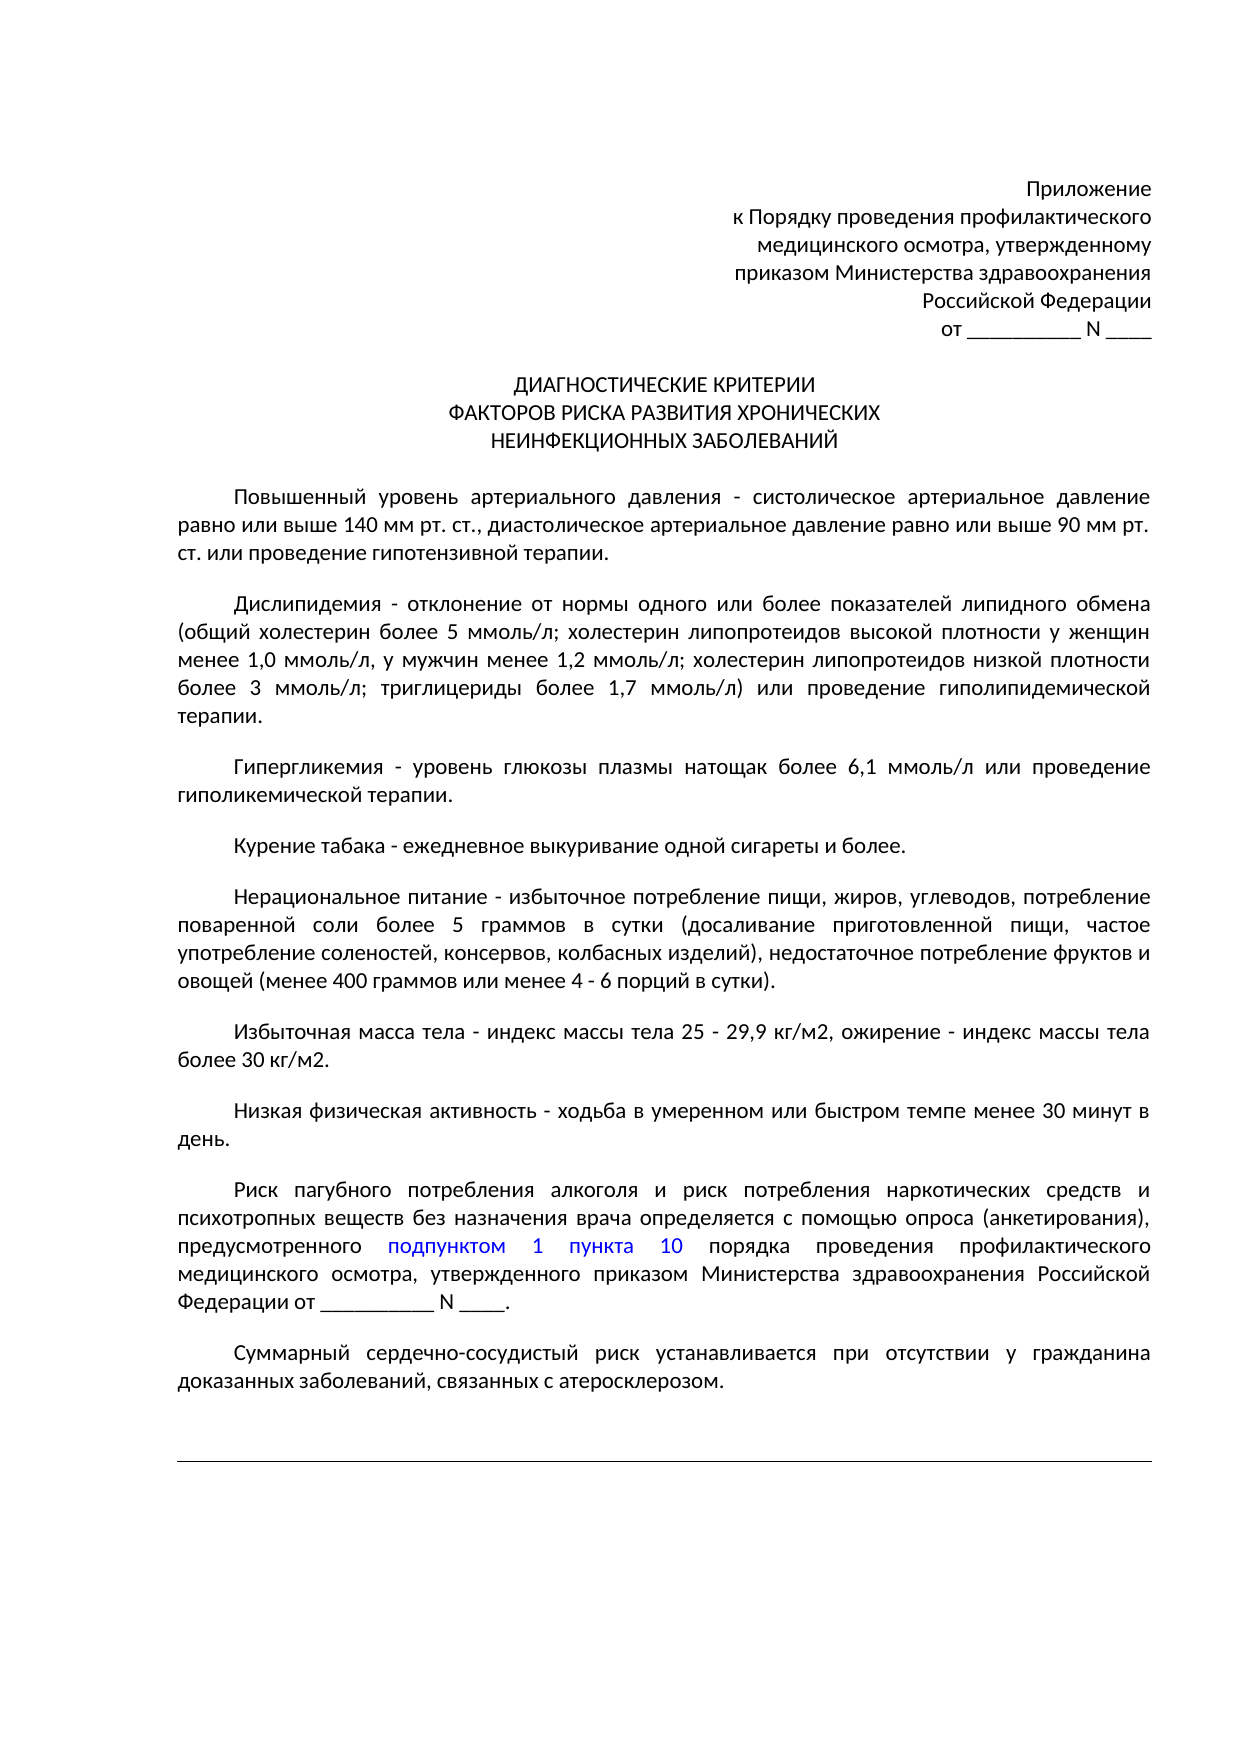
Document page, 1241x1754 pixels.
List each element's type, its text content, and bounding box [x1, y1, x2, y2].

text ДИАГНОСТИЧЕСКИЕ КРИТЕРИИ [177, 370, 1152, 398]
text Избыточная масса тела - индекс массы тела 25 - 29,9 кг/м2, ожирение - индекс массы тела более 30 кг/м2. [177, 1017, 1152, 1073]
text Гипергликемия - уровень глюкозы плазмы натощак более 6,1 ммоль/л или проведение гиполикемической терапии. [177, 752, 1152, 808]
text Низкая физическая активность - ходьба в умеренном или быстром темпе менее 30 минут в день. [177, 1096, 1152, 1152]
text ФАКТОРОВ РИСКА РАЗВИТИЯ ХРОНИЧЕСКИХ [177, 398, 1152, 426]
text Суммарный сердечно-сосудистый риск устанавливается при отсутствии у гражданина доказанных заболеваний, связанных с атеросклерозом. [177, 1338, 1152, 1394]
text приказом Министерства здравоохранения [177, 258, 1152, 286]
text Приложение [177, 174, 1152, 202]
text к Порядку проведения профилактического [177, 202, 1152, 230]
text Риск пагубного потребления алкоголя и риск потребления наркотических средств и психотропных веществ без назначения врача определяется с помощью опроса (анкетирования), предусмотренного подпунктом 1 пункта 10 порядка проведения профилактического медицинского осмотра, утвержденного приказом Министерства здравоохранения Российской Федерации от __________ N ____. [177, 1175, 1152, 1315]
text медицинского осмотра, утвержденному [177, 230, 1152, 258]
text Нерациональное питание - избыточное потребление пищи, жиров, углеводов, потребление поваренной соли более 5 граммов в сутки (досаливание приготовленной пищи, частое употребление соленостей, консервов, колбасных изделий), недостаточное потребление фруктов и овощей (менее 400 граммов или менее 4 - 6 порций в сутки). [177, 882, 1152, 994]
text Курение табака - ежедневное выкуривание одной сигареты и более. [177, 831, 1152, 859]
text Российской Федерации [177, 286, 1152, 314]
text Дислипидемия - отклонение от нормы одного или более показателей липидного обмена (общий холестерин более 5 ммоль/л; холестерин липопротеидов высокой плотности у женщин менее 1,0 ммоль/л, у мужчин менее 1,2 ммоль/л; холестерин липопротеидов низкой плотности более 3 ммоль/л; триглицериды более 1,7 ммоль/л) или проведение гиполипидемической терапии. [177, 589, 1152, 729]
text от __________ N ____ [177, 314, 1152, 342]
text НЕИНФЕКЦИОННЫХ ЗАБОЛЕВАНИЙ [177, 426, 1152, 454]
text Повышенный уровень артериального давления - систолическое артериальное давление равно или выше 140 мм рт. ст., диастолическое артериальное давление равно или выше 90 мм рт. ст. или проведение гипотензивной терапии. [177, 482, 1152, 566]
